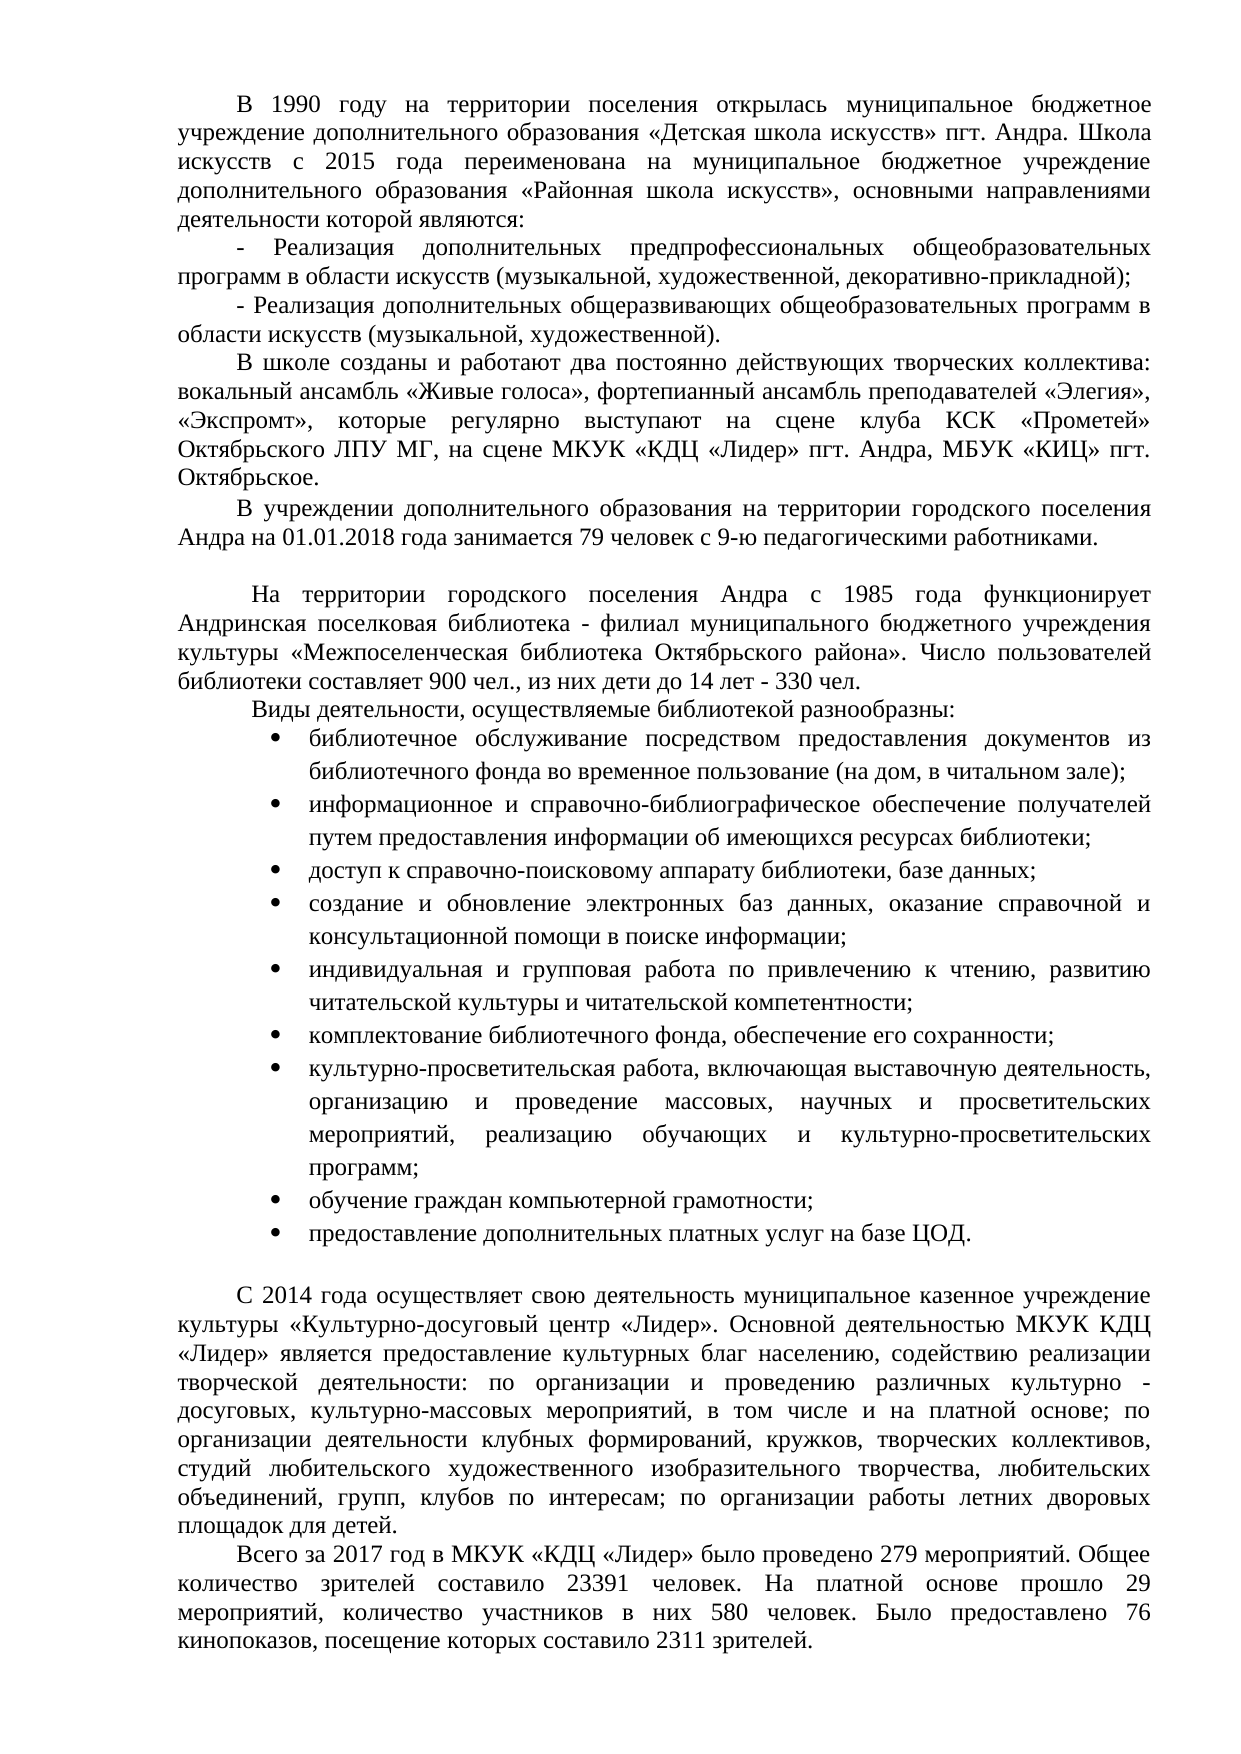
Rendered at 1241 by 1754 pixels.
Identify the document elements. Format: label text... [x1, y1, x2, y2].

text В учреждении дополнительного образования на территории городского поселения Андра на 01.01.2018 года занимается 79 человек с 9-ю педагогическими работниками. [177, 493, 1152, 551]
text - Реализация дополнительных предпрофессиональных общеобразовательных программ в области искусств (музыкальной, художественной, декоративно-прикладной); [177, 232, 1152, 290]
text На территории городского поселения Андра с 1985 года функционирует Андринская поселковая библиотека - филиал муниципального бюджетного учреждения культуры «Межпоселенческая библиотека Октябрьского района». Число пользователей библиотеки составляет 900 чел., из них дети до 14 лет - 330 чел. [177, 579, 1152, 608]
list культурно-просветительская работа, включающая выставочную деятельность, организацию и проведение массовых, научных и просветительских мероприятий, реализацию обучающих и культурно-просветительских программ; [271, 1053, 1152, 1181]
list комплектование библиотечного фонда, обеспечение его сохранности; [271, 1020, 1152, 1049]
text В школе созданы и работают два постоянно действующих творческих коллектива: вокальный ансамбль «Живые голоса», фортепианный ансамбль преподавателей «Элегия», «Экспромт», которые регулярно выступают на сцене клуба КСК «Прометей» Октябрьского ЛПУ МГ, на сцене МКУК «КДЦ «Лидер» пгт. Андра, МБУК «КИЦ» пгт. Октябрьское. [177, 347, 1152, 491]
text Виды деятельности, осуществляемые библиотекой разнообразны: [177, 694, 1152, 723]
list обучение граждан компьютерной грамотности; [271, 1186, 1152, 1214]
list предоставление дополнительных платных услуг на базе ЦОД. [271, 1218, 1152, 1247]
list библиотечное обслуживание посредством предоставления документов из библиотечного фонда во временное пользование (на дом, в читальном зале); [271, 723, 1152, 785]
text - Реализация дополнительных общеразвивающих общеобразовательных программ в области искусств (музыкальной, художественной). [177, 290, 1152, 347]
list доступ к справочно-поисковому аппарату библиотеки, базе данных; [271, 855, 1152, 884]
text С 2014 года осуществляет свою деятельность муниципальное казенное учреждение культуры «Культурно-досуговый центр «Лидер». Основной деятельностью МКУК КДЦ «Лидер» является предоставление культурных благ населению, содействию реализации творческой деятельности: по организации и проведению различных культурно - досуговых, культурно-массовых мероприятий, в том числе и на платной основе; по организации деятельности клубных формирований, кружков, творческих коллективов, студий любительского художественного изобразительного творчества, любительских объединений, групп, клубов по интересам; по организации работы летних дворовых площадок для детей. [177, 1280, 1152, 1539]
text Всего за 2017 год в МКУК «КДЦ «Лидер» было проведено 279 мероприятий. Общее количество зрителей составило 23391 человек. На платной основе прошло 29 мероприятий, количество участников в них 580 человек. Было предоставлено 76 кинопоказов, посещение которых составило 2311 зрителей. [177, 1539, 1152, 1654]
list информационное и справочно-библиографическое обеспечение получателей путем предоставления информации об имеющихся ресурсах библиотеки; [271, 789, 1152, 851]
text На территории городского поселения Андра с 1985 года функционирует Андринская поселковая библиотека - филиал муниципального бюджетного учреждения культуры «Межпоселенческая библиотека Октябрьского района». Число пользователей библиотеки составляет 900 чел., из них дети до 14 лет - 330 чел. [177, 637, 1152, 694]
list индивидуальная и групповая работа по привлечению к чтению, развитию читательской культуры и читательской компетентности; [271, 954, 1152, 1016]
list создание и обновление электронных баз данных, оказание справочной и консультационной помощи в поиске информации; [271, 888, 1152, 950]
text В 1990 году на территории поселения открылась муниципальное бюджетное учреждение дополнительного образования «Детская школа искусств» пгт. Андра. Школа искусств с 2015 года переименована на муниципальное бюджетное учреждение дополнительного образования «Районная школа искусств», основными направлениями деятельности которой являются: [177, 89, 1152, 232]
